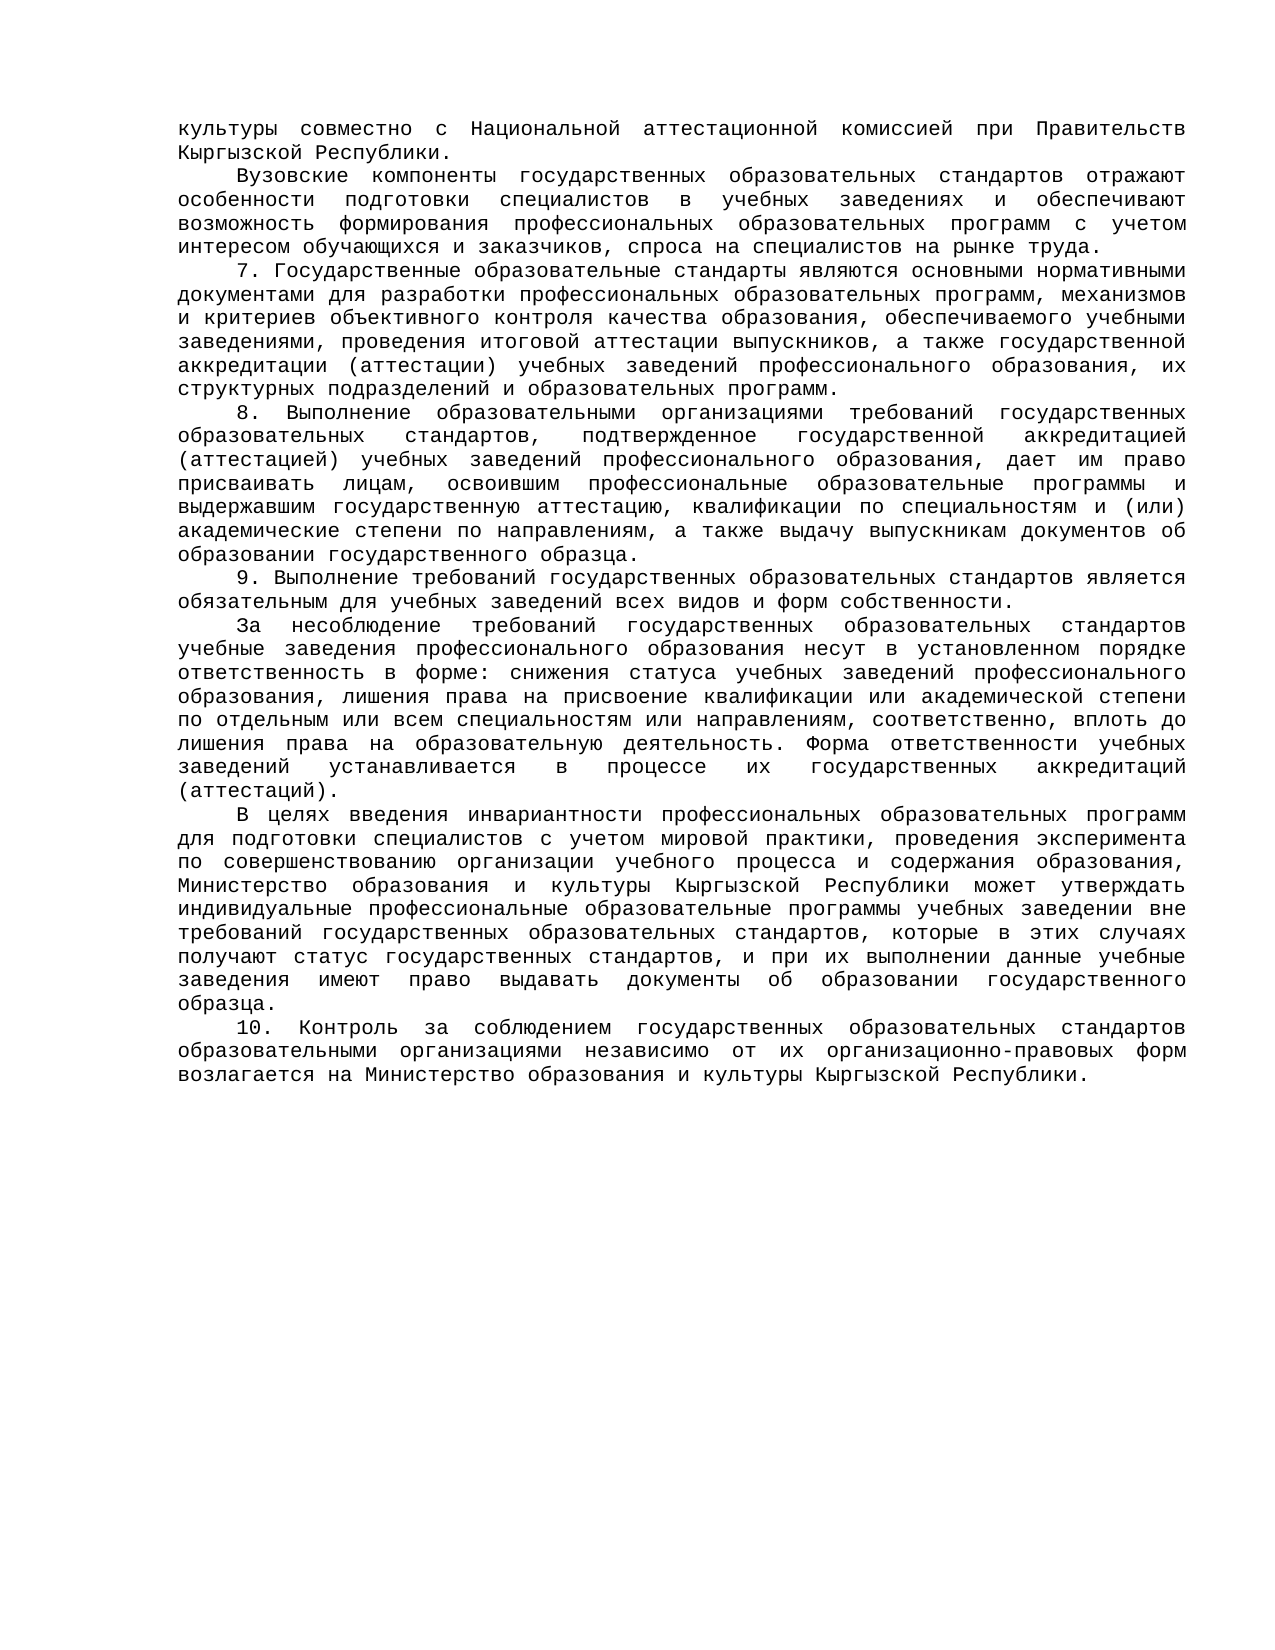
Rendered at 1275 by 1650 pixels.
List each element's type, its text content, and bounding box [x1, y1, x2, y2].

text 8. Выполнение образовательными организациями требований государственных образовательных стандартов, подтвержденное государственной аккредитацией (аттестацией) учебных заведений профессионального образования, дает им право присваивать лицам, освоившим профессиональные образовательные программы и выдержавшим государственную аттестацию, квалификации по специальностям и (или) академические степени по направлениям, а также выдачу выпускникам документов об образовании государственного образца. [177, 402, 1186, 567]
text 10. Контроль за соблюдением государственных образовательных стандартов образовательными организациями независимо от их организационно-правовых форм возлагается на Министерство образования и культуры Кыргызской Республики. [177, 1017, 1186, 1088]
text В целях введения инвариантности профессиональных образовательных программ для подготовки специалистов с учетом мировой практики, проведения эксперимента по совершенствованию организации учебного процесса и содержания образования, Министерство образования и культуры Кыргызской Республики может утверждать индивидуальные профессиональные образовательные программы учебных заведении вне требований государственных образовательных стандартов, которые в этих случаях получают статус государственных стандартов, и при их выполнении данные учебные заведения имеют право выдавать документы об образовании государственного образца. [177, 804, 1186, 1017]
text 7. Государственные образовательные стандарты являются основными нормативными документами для разработки профессиональных образовательных программ, механизмов и критериев объективного контроля качества образования, обеспечиваемого учебными заведениями, проведения итоговой аттестации выпускников, а также государственной аккредитации (аттестации) учебных заведений профессионального образования, их структурных подразделений и образовательных программ. [177, 260, 1186, 402]
text Вузовские компоненты государственных образовательных стандартов отражают особенности подготовки специалистов в учебных заведениях и обеспечивают возможность формирования профессиональных образовательных программ с учетом интересом обучающихся и заказчиков, спроса на специалистов на рынке труда. [177, 165, 1186, 260]
text 9. Выполнение требований государственных образовательных стандартов является обязательным для учебных заведений всех видов и форм собственности. [177, 567, 1186, 615]
text За несоблюдение требований государственных образовательных стандартов учебные заведения профессионального образования несут в установленном порядке ответственность в форме: снижения статуса учебных заведений профессионального образования, лишения права на присвоение квалификации или академической степени по отдельным или всем специальностям или направлениям, соответственно, вплоть до лишения права на образовательную деятельность. Форма ответственности учебных заведений устанавливается в процессе их государственных аккредитаций (аттестаций). [177, 615, 1186, 804]
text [177, 118, 1186, 165]
